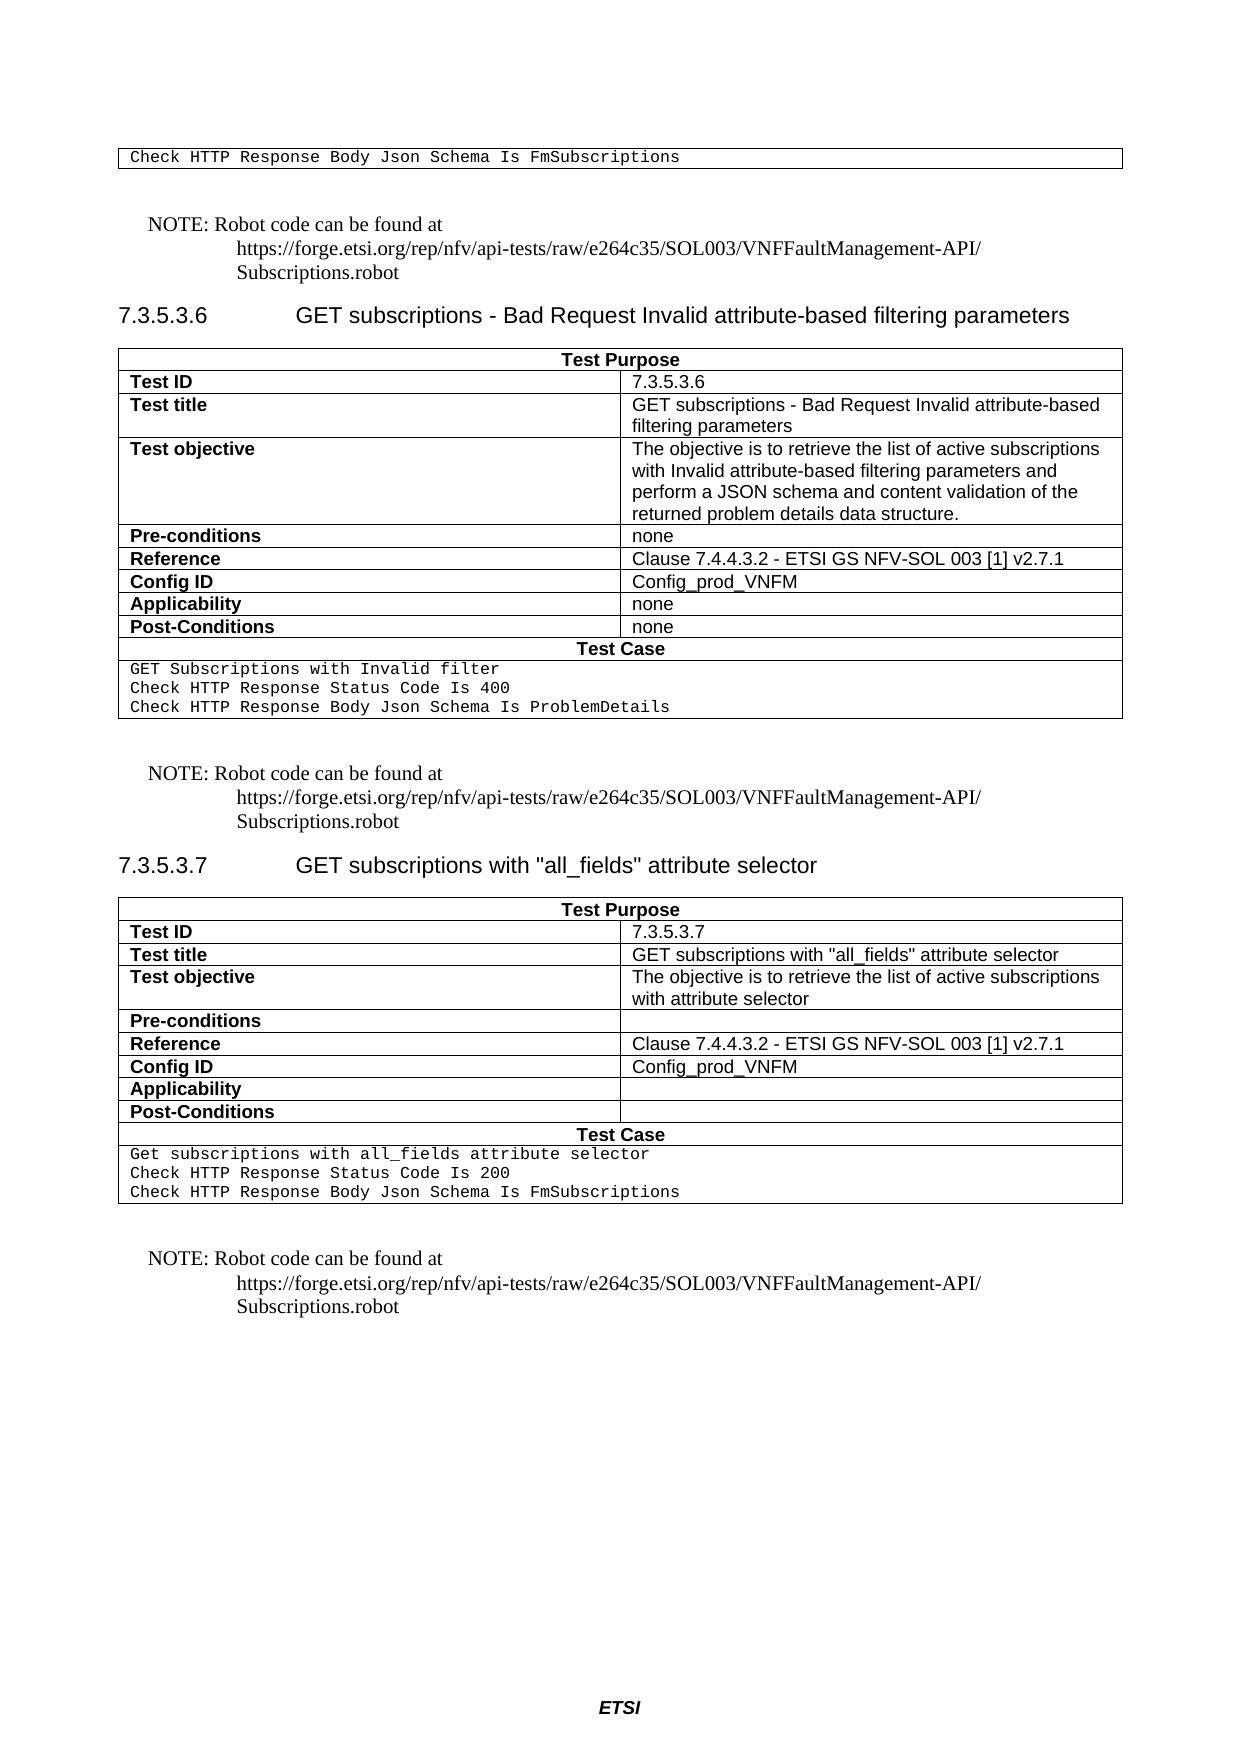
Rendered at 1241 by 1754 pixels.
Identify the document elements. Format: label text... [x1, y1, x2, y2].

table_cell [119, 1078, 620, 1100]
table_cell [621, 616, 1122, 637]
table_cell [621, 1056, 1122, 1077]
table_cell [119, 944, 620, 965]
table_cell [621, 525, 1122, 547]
text NOTE: Robot code can be found at https://forge.etsi.org/rep/nfv/api-tests/raw/e264c35/SOL003/VNFFaultManagement-API/Subscriptions.robot [148, 761, 1122, 833]
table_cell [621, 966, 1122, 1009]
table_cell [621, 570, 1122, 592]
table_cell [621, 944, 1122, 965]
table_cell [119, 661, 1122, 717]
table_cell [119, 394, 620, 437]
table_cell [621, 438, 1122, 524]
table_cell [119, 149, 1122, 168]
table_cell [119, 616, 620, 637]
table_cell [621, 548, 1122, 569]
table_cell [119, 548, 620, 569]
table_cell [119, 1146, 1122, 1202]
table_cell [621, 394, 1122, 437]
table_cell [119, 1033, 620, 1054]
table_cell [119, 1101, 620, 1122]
text NOTE: Robot code can be found at https://forge.etsi.org/rep/nfv/api-tests/raw/e264c35/SOL003/VNFFaultManagement-API/Subscriptions.robot [148, 1246, 1122, 1318]
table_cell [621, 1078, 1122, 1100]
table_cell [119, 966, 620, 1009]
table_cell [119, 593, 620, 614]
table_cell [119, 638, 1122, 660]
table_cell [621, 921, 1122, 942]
subtitle 7.3.5.3.6 GET subscriptions - Bad Request Invalid attribute-based filtering parameters [118, 302, 1122, 329]
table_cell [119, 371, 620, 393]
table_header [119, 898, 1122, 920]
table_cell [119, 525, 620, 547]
text NOTE: Robot code can be found at https://forge.etsi.org/rep/nfv/api-tests/raw/e264c35/SOL003/VNFFaultManagement-API/Subscriptions.robot [148, 211, 1122, 284]
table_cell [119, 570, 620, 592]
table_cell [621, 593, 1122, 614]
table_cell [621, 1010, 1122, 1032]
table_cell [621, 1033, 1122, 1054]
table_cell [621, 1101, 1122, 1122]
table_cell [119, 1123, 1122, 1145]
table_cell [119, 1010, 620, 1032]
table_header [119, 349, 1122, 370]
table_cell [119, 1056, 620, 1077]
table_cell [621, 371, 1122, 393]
subtitle 7.3.5.3.7 GET subscriptions with "all_fields" attribute selector [118, 852, 1122, 878]
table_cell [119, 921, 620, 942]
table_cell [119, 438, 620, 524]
